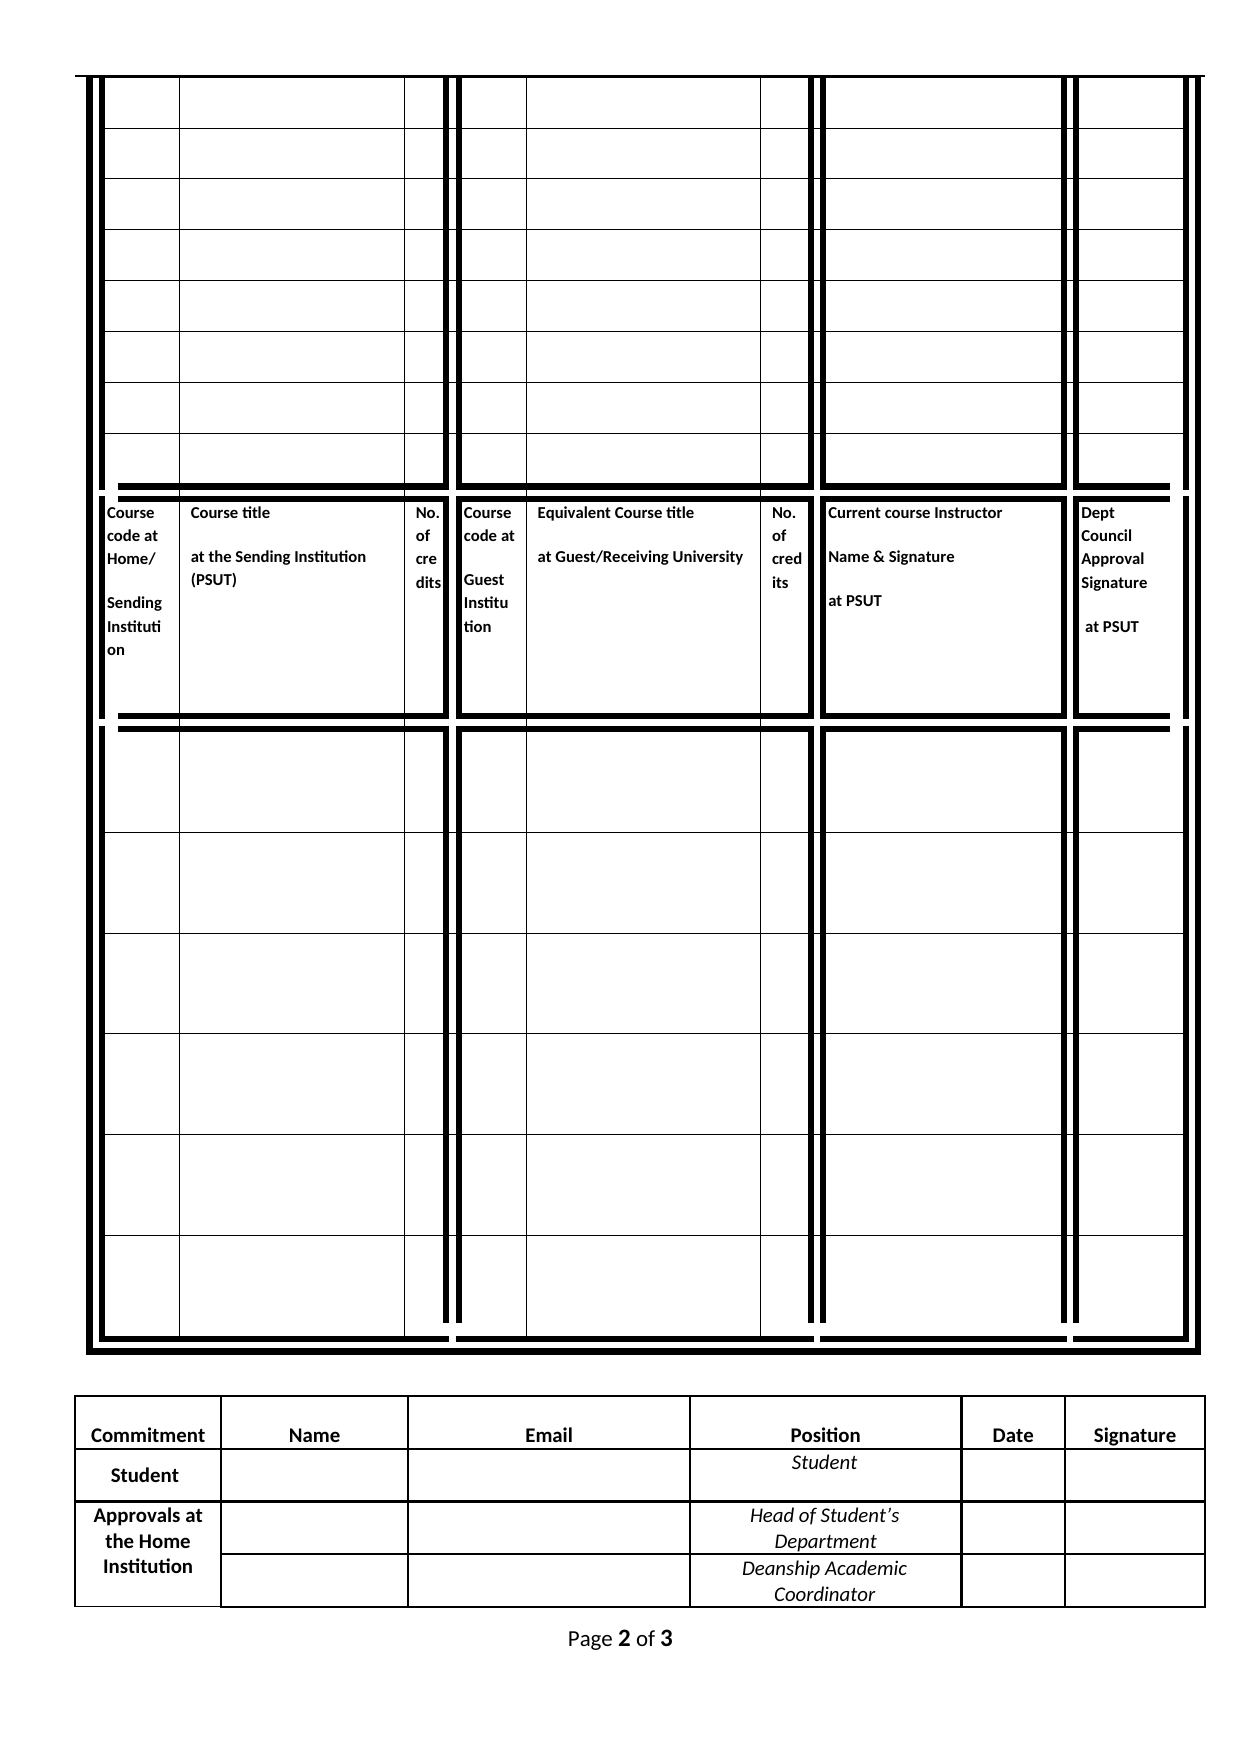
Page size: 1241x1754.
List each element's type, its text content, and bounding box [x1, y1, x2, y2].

table_cell [222, 1503, 407, 1553]
table_cell [222, 1450, 407, 1500]
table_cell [75, 77, 1205, 1395]
table_cell [1066, 1555, 1204, 1606]
table_cell Approvals at the Home Institution [76, 1503, 220, 1606]
table_cell Deanship Academic Coordinator [691, 1555, 960, 1606]
table_cell [1066, 1503, 1204, 1553]
table_cell Email [409, 1397, 689, 1447]
table_cell Date [963, 1397, 1064, 1447]
table_cell [963, 1450, 1064, 1500]
table_cell [409, 1503, 689, 1553]
table_cell [409, 1450, 689, 1500]
table_cell Head of Student’s Department [691, 1503, 960, 1553]
table_cell Position [691, 1397, 960, 1447]
table_cell Student [76, 1450, 220, 1500]
table_cell Commitment [76, 1397, 220, 1447]
table_cell Name [222, 1397, 407, 1447]
table_cell [963, 1555, 1064, 1606]
table_cell [1066, 1450, 1204, 1500]
table_cell [409, 1555, 689, 1606]
table_cell [963, 1503, 1064, 1553]
table_cell Student [691, 1450, 960, 1500]
table_cell Signature [1066, 1397, 1204, 1447]
table_cell [222, 1555, 407, 1606]
